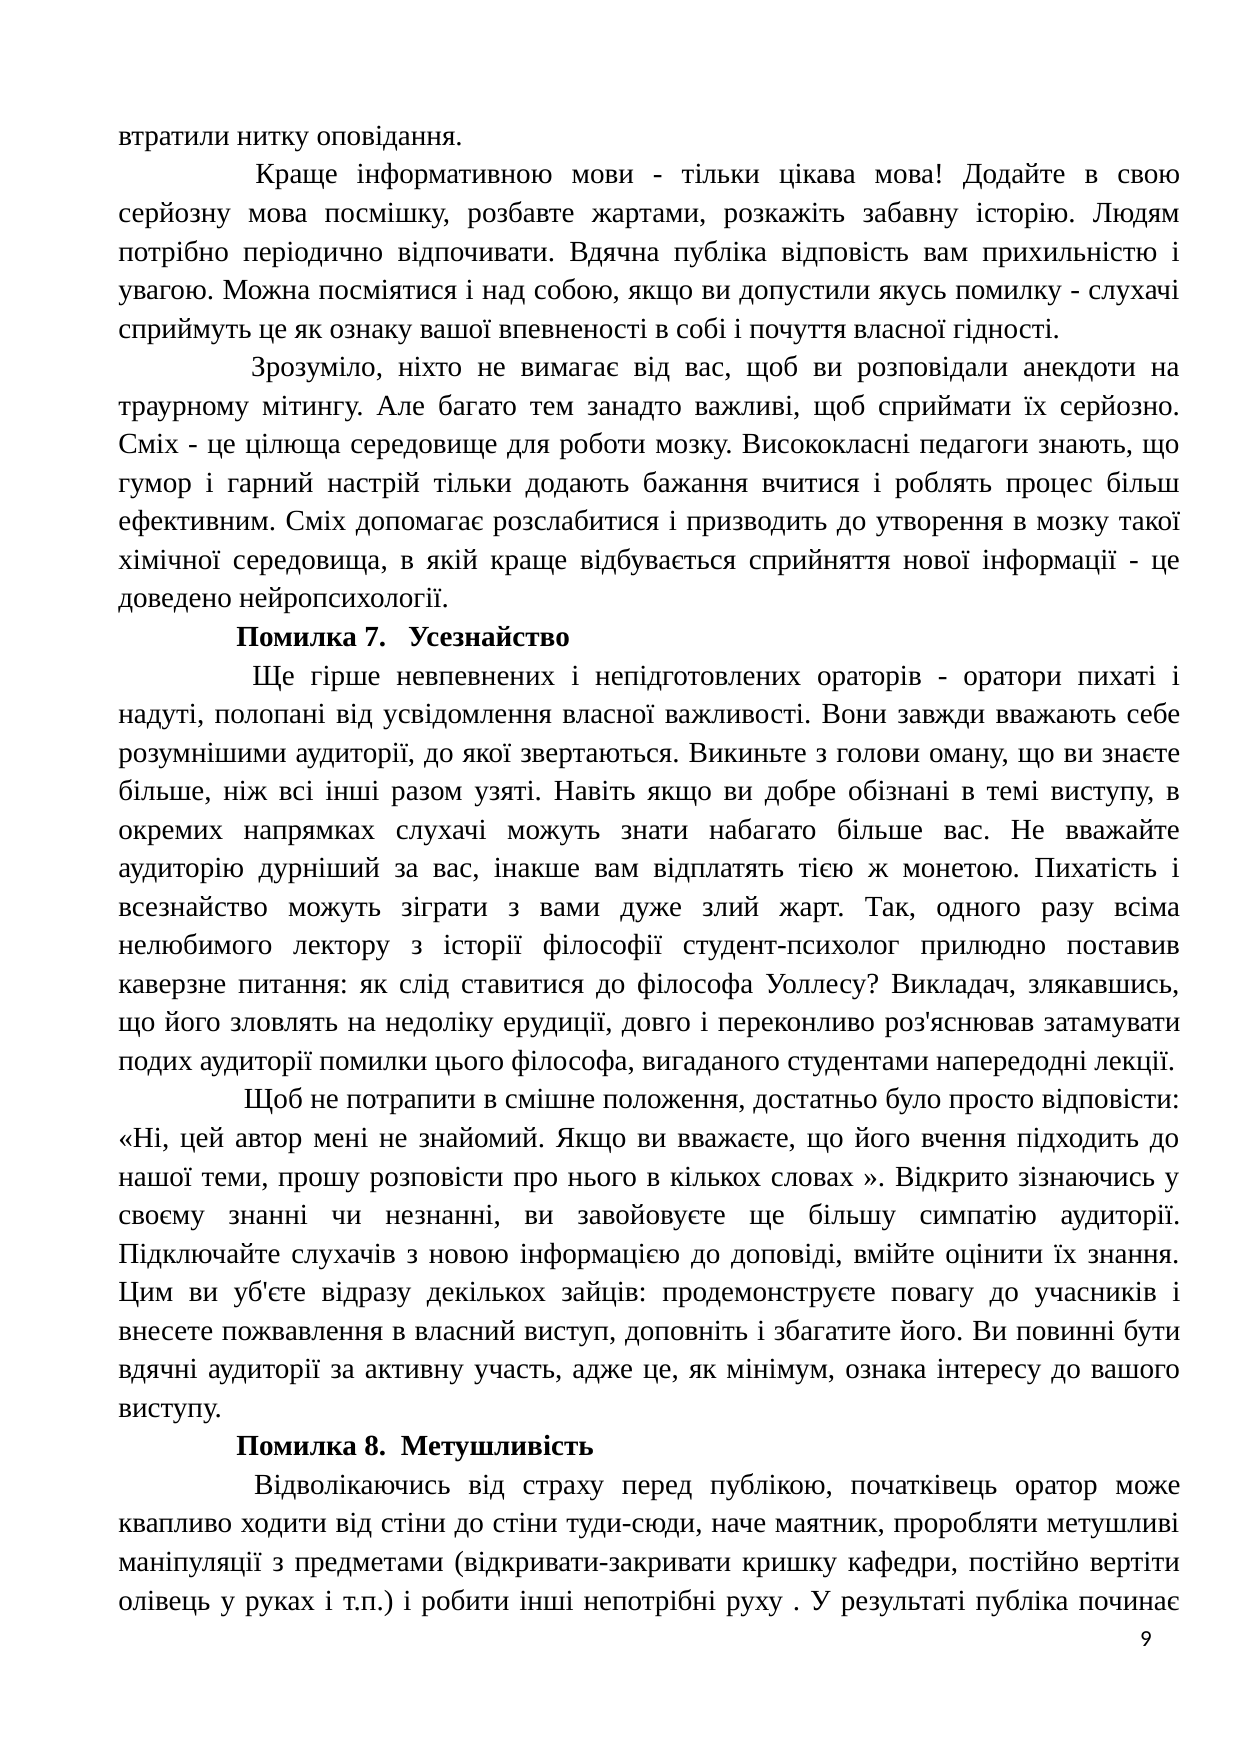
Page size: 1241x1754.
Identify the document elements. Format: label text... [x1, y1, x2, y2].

text Помилка 7. Усезнайство [118, 619, 1181, 653]
text Щоб не потрапити в смішне положення, достатньо було просто відповісти: «Ні, цей автор мені не знайомий. Якщо ви вважаєте, що його вчення підходить до нашої теми, прошу розповісти про нього в кількох словах ». Відкрито зізнаючись у своєму знанні чи незнанні, ви завойовуєте ще більшу симпатію аудиторії. Підключайте слухачів з новою інформацією до доповіді, вмійте оцінити їх знання. Цим ви уб'єте відразу декількох зайців: продемонструєте повагу до учасників і внесете пожвавлення в власний виступ, доповніть і збагатите його. Ви повинні бути вдячні аудиторії за активну участь, адже це, як мінімум, ознака інтересу до вашого виступу. [118, 1082, 1181, 1423]
text Зрозуміло, ніхто не вимагає від вас, щоб ви розповідали анекдоти на траурному мітингу. Але багато тем занадто важливі, щоб сприймати їх серйозно. Сміх - це цілюща середовище для роботи мозку. Висококласні педагоги знають, що гумор і гарний настрій тільки додають бажання вчитися і роблять процес більш ефективним. Сміх допомагає розслабитися і призводить до утворення в мозку такої хімічної середовища, в якій краще відбувається сприйняття нової інформації - це доведено нейропсихології. [118, 349, 1181, 614]
text Ще гірше невпевнених і непідготовлених ораторів - оратори пихаті і надуті, полопані від усвідомлення власної важливості. Вони завжди вважають себе розумнішими аудиторії, до якої звертаються. Викиньте з голови оману, що ви знаєте більше, ніж всі інші разом узяті. Навіть якщо ви добре обізнані в темі виступу, в окремих напрямках слухачі можуть знати набагато більше вас. Не вважайте аудиторію дурніший за вас, інакше вам відплатять тією ж монетою. Пихатість і всезнайство можуть зіграти з вами дуже злий жарт. Так, одного разу всіма нелюбимого лектору з історії філософії студент-психолог прилюдно поставив каверзне питання: як слід ставитися до філософа Уоллесу? Викладач, злякавшись, що його зловлять на недоліку ерудиції, довго і переконливо роз'яснював затамувати подих аудиторії помилки цього філософа, вигаданого студентами напередодні лекції. [118, 658, 1181, 1077]
text Краще інформативною мови - тільки цікава мова! Додайте в свою серйозну мова посмішку, розбавте жартами, розкажіть забавну історію. Людям потрібно періодично відпочивати. Вдячна публіка відповість вам прихильністю і увагою. Можна посміятися і над собою, якщо ви допустили якусь помилку - слухачі сприймуть це як ознаку вашої впевненості в собі і почуття власної гідності. [118, 157, 1181, 344]
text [118, 118, 1181, 152]
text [118, 1467, 1181, 1616]
text Помилка 8. Метушливість [118, 1428, 1181, 1462]
